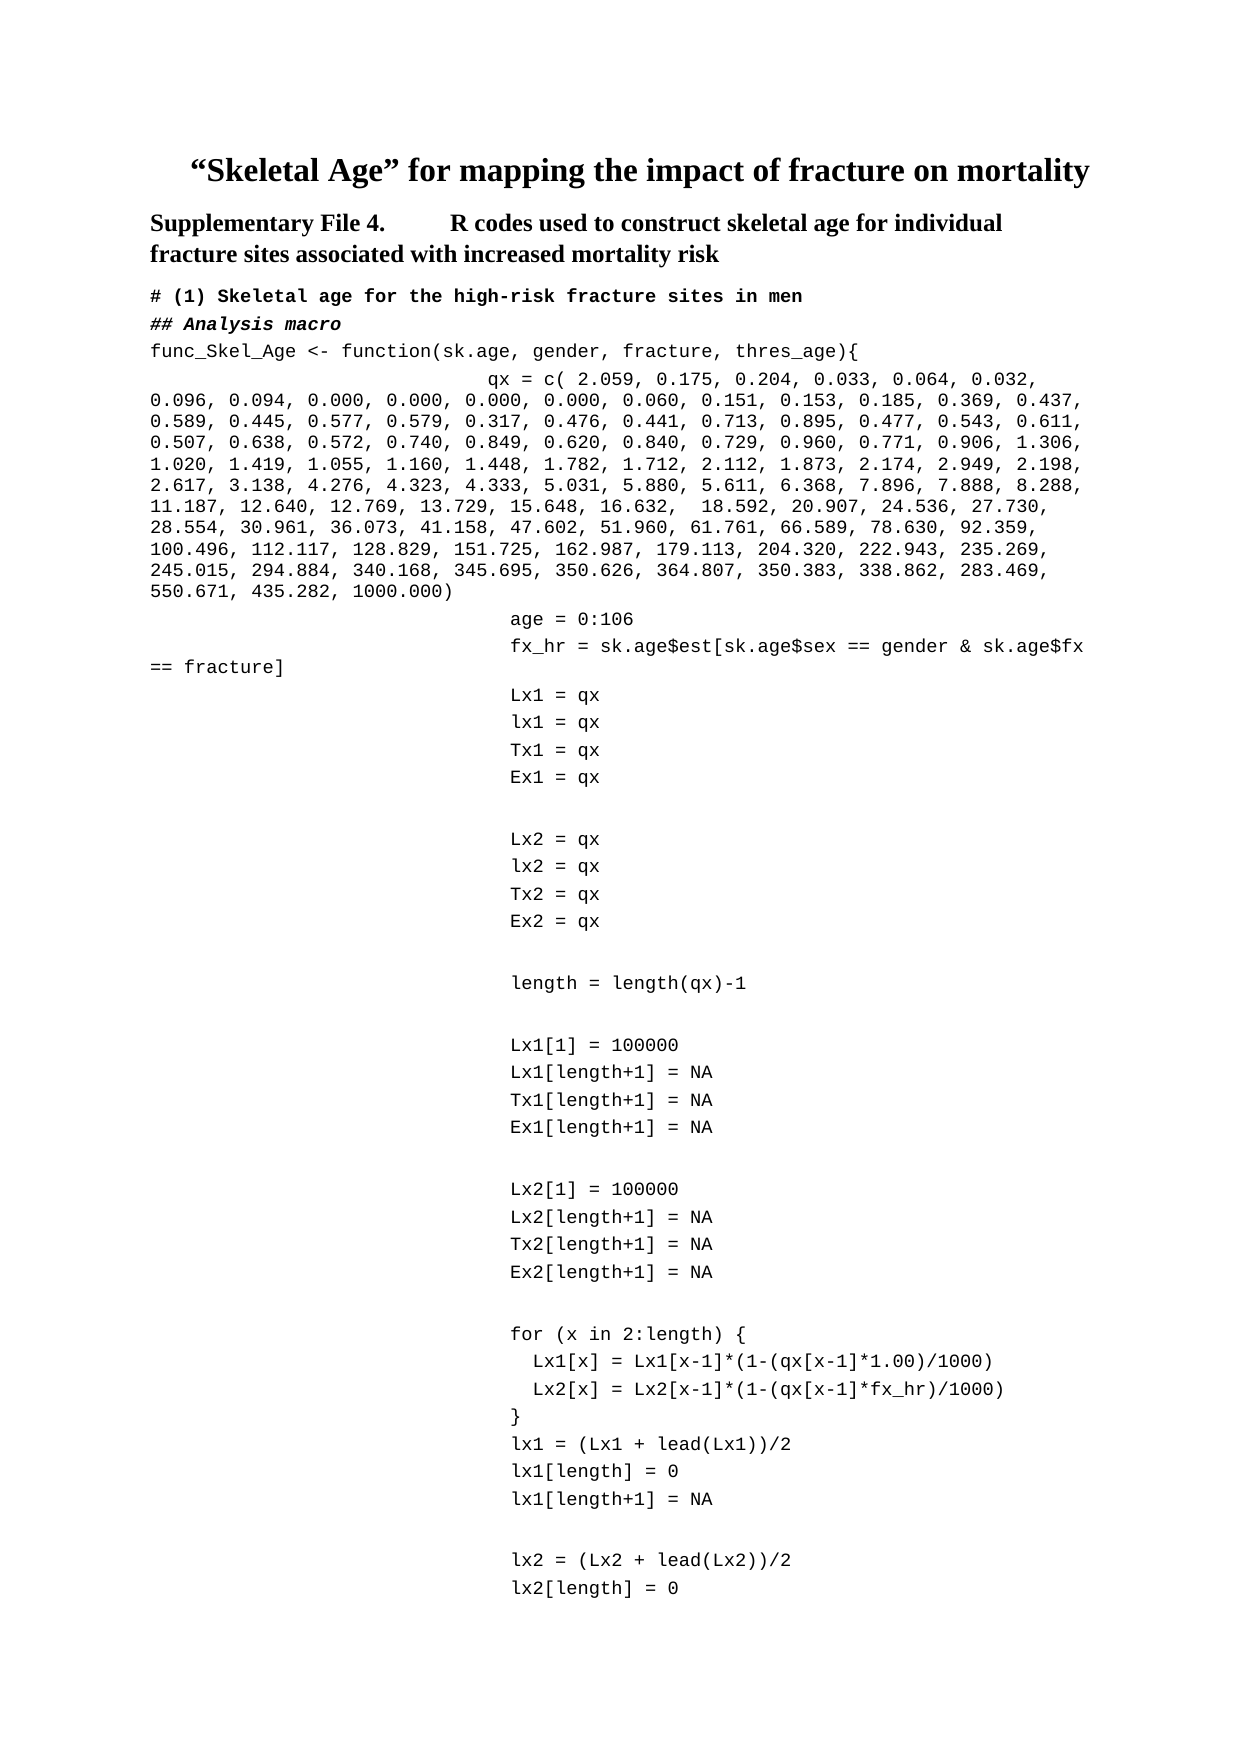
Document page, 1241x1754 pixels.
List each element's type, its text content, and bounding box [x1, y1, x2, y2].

text Ex1[length+1] = NA [150, 1118, 1090, 1139]
text lx2 = (Lx2 + lead(Lx2))/2 [150, 1551, 1090, 1572]
text Lx1[length+1] = NA [150, 1063, 1090, 1084]
text Ex1 = qx [150, 768, 1090, 789]
text } [150, 1407, 1090, 1428]
text lx1 = qx [150, 713, 1090, 734]
text Lx1[x] = Lx1[x-1]*(1-(qx[x-1]*1.00)/1000) [150, 1352, 1090, 1373]
text Tx2 = qx [150, 885, 1090, 906]
text lx2[length] = 0 [150, 1579, 1090, 1600]
text Ex2 = qx [150, 912, 1090, 933]
text Lx2 = qx [150, 830, 1090, 851]
text Lx2[length+1] = NA [150, 1208, 1090, 1229]
text Tx1[length+1] = NA [150, 1091, 1090, 1112]
text # (1) Skeletal age for the high-risk fracture sites in men [150, 287, 1090, 308]
text Lx1[1] = 100000 [150, 1036, 1090, 1057]
text qx = c( 2.059, 0.175, 0.204, 0.033, 0.064, 0.032, 0.096, 0.094, 0.000, 0.000, 0.000, 0.000, 0.060, 0.151, 0.153, 0.185, 0.369, 0.437, 0.589, 0.445, 0.577, 0.579, 0.317, 0.476, 0.441, 0.713, 0.895, 0.477, 0.543, 0.611, 0.507, 0.638, 0.572, 0.740, 0.849, 0.620, 0.840, 0.729, 0.960, 0.771, 0.906, 1.306, 1.020, 1.419, 1.055, 1.160, 1.448, 1.782, 1.712, 2.112, 1.873, 2.174, 2.949, 2.198, 2.617, 3.138, 4.276, 4.323, 4.333, 5.031, 5.880, 5.611, 6.368, 7.896, 7.888, 8.288, 11.187, 12.640, 12.769, 13.729, 15.648, 16.632, 18.592, 20.907, 24.536, 27.730, 28.554, 30.961, 36.073, 41.158, 47.602, 51.960, 61.761, 66.589, 78.630, 92.359, 100.496, 112.117, 128.829, 151.725, 162.987, 179.113, 204.320, 222.943, 235.269, 245.015, 294.884, 340.168, 345.695, 350.626, 364.807, 350.383, 338.862, 283.469, 550.671, 435.282, 1000.000) [150, 369, 1090, 603]
text “Skeletal Age” for mapping the impact of fracture on mortality [150, 150, 1090, 188]
text length = length(qx)-1 [150, 974, 1090, 995]
text Ex2[length+1] = NA [150, 1263, 1090, 1284]
text for (x in 2:length) { [150, 1324, 1090, 1346]
text fx_hr = sk.age$est[sk.age$sex == gender & sk.age$fx == fracture] [150, 637, 1090, 679]
text lx2 = qx [150, 857, 1090, 878]
text lx1 = (Lx1 + lead(Lx1))/2 [150, 1434, 1090, 1456]
text lx1[length+1] = NA [150, 1489, 1090, 1511]
text Tx2[length+1] = NA [150, 1235, 1090, 1256]
text Tx1 = qx [150, 741, 1090, 762]
text Lx1 = qx [150, 686, 1090, 707]
text Supplementary File 4. R codes used to construct skeletal age for individual fracture sites associated with increased mortality risk [150, 208, 1090, 268]
text func_Skel_Age <- function(sk.age, gender, fracture, thres_age){ [150, 342, 1090, 363]
text lx1[length] = 0 [150, 1462, 1090, 1483]
text ## Analysis macro [150, 314, 1090, 336]
text age = 0:106 [150, 609, 1090, 631]
text Lx2[1] = 100000 [150, 1180, 1090, 1201]
text Lx2[x] = Lx2[x-1]*(1-(qx[x-1]*fx_hr)/1000) [150, 1379, 1090, 1401]
